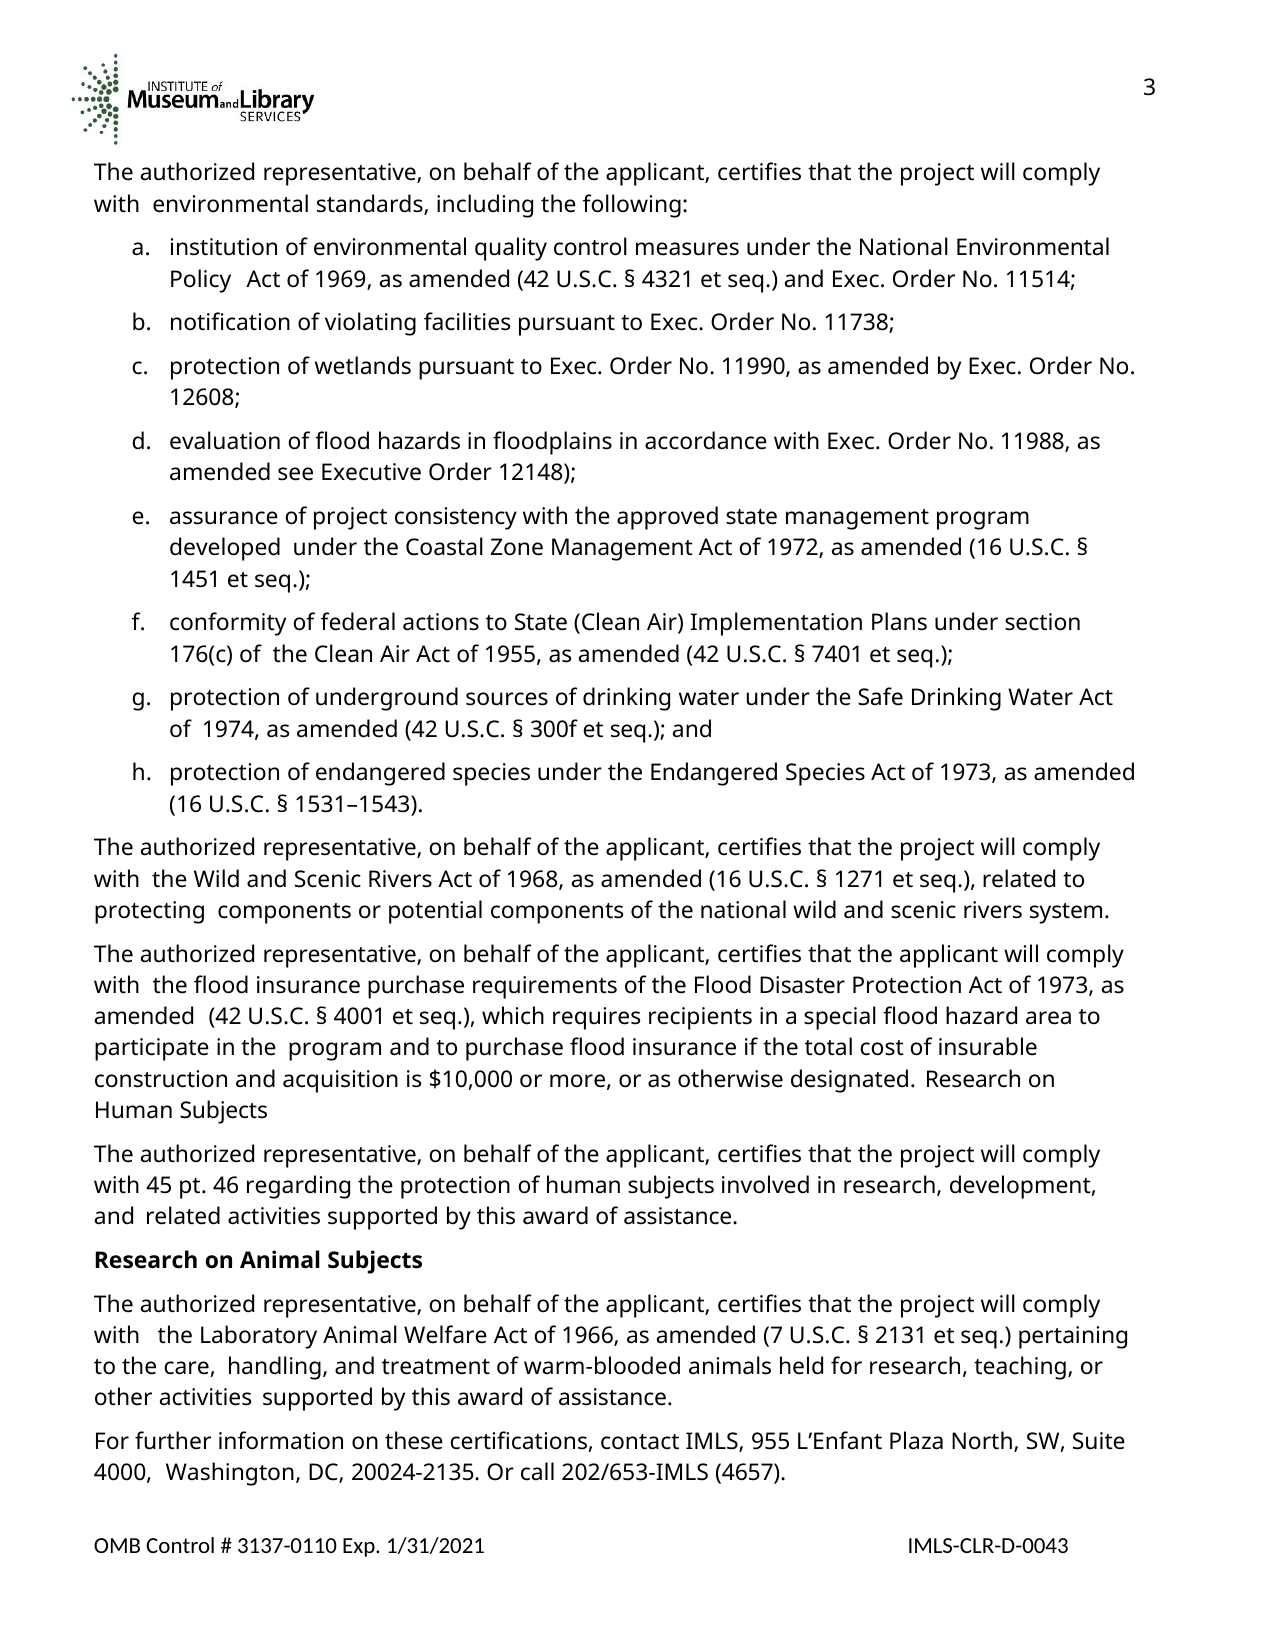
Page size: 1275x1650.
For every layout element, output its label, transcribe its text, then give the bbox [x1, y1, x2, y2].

list conformity of federal actions to State (Clean Air) Implementation Plans under section 176(c) of the Clean Air Act of 1955, as amended (42 U.S.C. § 7401 et seq.); [131, 606, 1137, 669]
list assurance of project consistency with the approved state management program developed under the Coastal Zone Management Act of 1972, as amended (16 U.S.C. § 1451 et seq.); [131, 500, 1137, 594]
text For further information on these certifications, contact IMLS, 955 L’Enfant Plaza North, SW, Suite 4000, Washington, DC, 20024-2135. Or call 202/653-IMLS (4657). [94, 1425, 1137, 1487]
text Research on Animal Subjects [94, 1244, 1137, 1275]
list protection of underground sources of drinking water under the Safe Drinking Water Act of 1974, as amended (42 U.S.C. § 300f et seq.); and [131, 681, 1137, 744]
list evaluation of flood hazards in floodplains in accordance with Exec. Order No. 11988, as amended see Executive Order 12148); [131, 425, 1137, 487]
text The authorized representative, on behalf of the applicant, certifies that the project will comply with environmental standards, including the following: [94, 156, 1137, 219]
text The authorized representative, on behalf of the applicant, certifies that the project will comply with 45 pt. 46 regarding the protection of human subjects involved in research, development, and related activities supported by this award of assistance. [94, 1137, 1137, 1231]
text The authorized representative, on behalf of the applicant, certifies that the project will comply with the Laboratory Animal Welfare Act of 1966, as amended (7 U.S.C. § 2131 et seq.) pertaining to the care, handling, and treatment of warm-blooded animals held for research, teaching, or other activities supported by this award of assistance. [94, 1287, 1137, 1412]
text The authorized representative, on behalf of the applicant, certifies that the project will comply with the Wild and Scenic Rivers Act of 1968, as amended (16 U.S.C. § 1271 et seq.), related to protecting components or potential components of the national wild and scenic rivers system. [94, 831, 1137, 925]
list notification of violating facilities pursuant to Exec. Order No. 11738; [131, 306, 1137, 337]
picture [68, 41, 322, 157]
list protection of endangered species under the Endangered Species Act of 1973, as amended (16 U.S.C. § 1531–1543). [131, 756, 1137, 819]
list protection of wetlands pursuant to Exec. Order No. 11990, as amended by Exec. Order No. 12608; [131, 350, 1137, 412]
list institution of environmental quality control measures under the National Environmental Policy Act of 1969, as amended (42 U.S.C. § 4321 et seq.) and Exec. Order No. 11514; [131, 231, 1137, 294]
text The authorized representative, on behalf of the applicant, certifies that the applicant will comply with the flood insurance purchase requirements of the Flood Disaster Protection Act of 1973, as amended (42 U.S.C. § 4001 et seq.), which requires recipients in a special flood hazard area to participate in the program and to purchase flood insurance if the total cost of insurable construction and acquisition is $10,000 or more, or as otherwise designated. Research on Human Subjects [94, 937, 1137, 1125]
